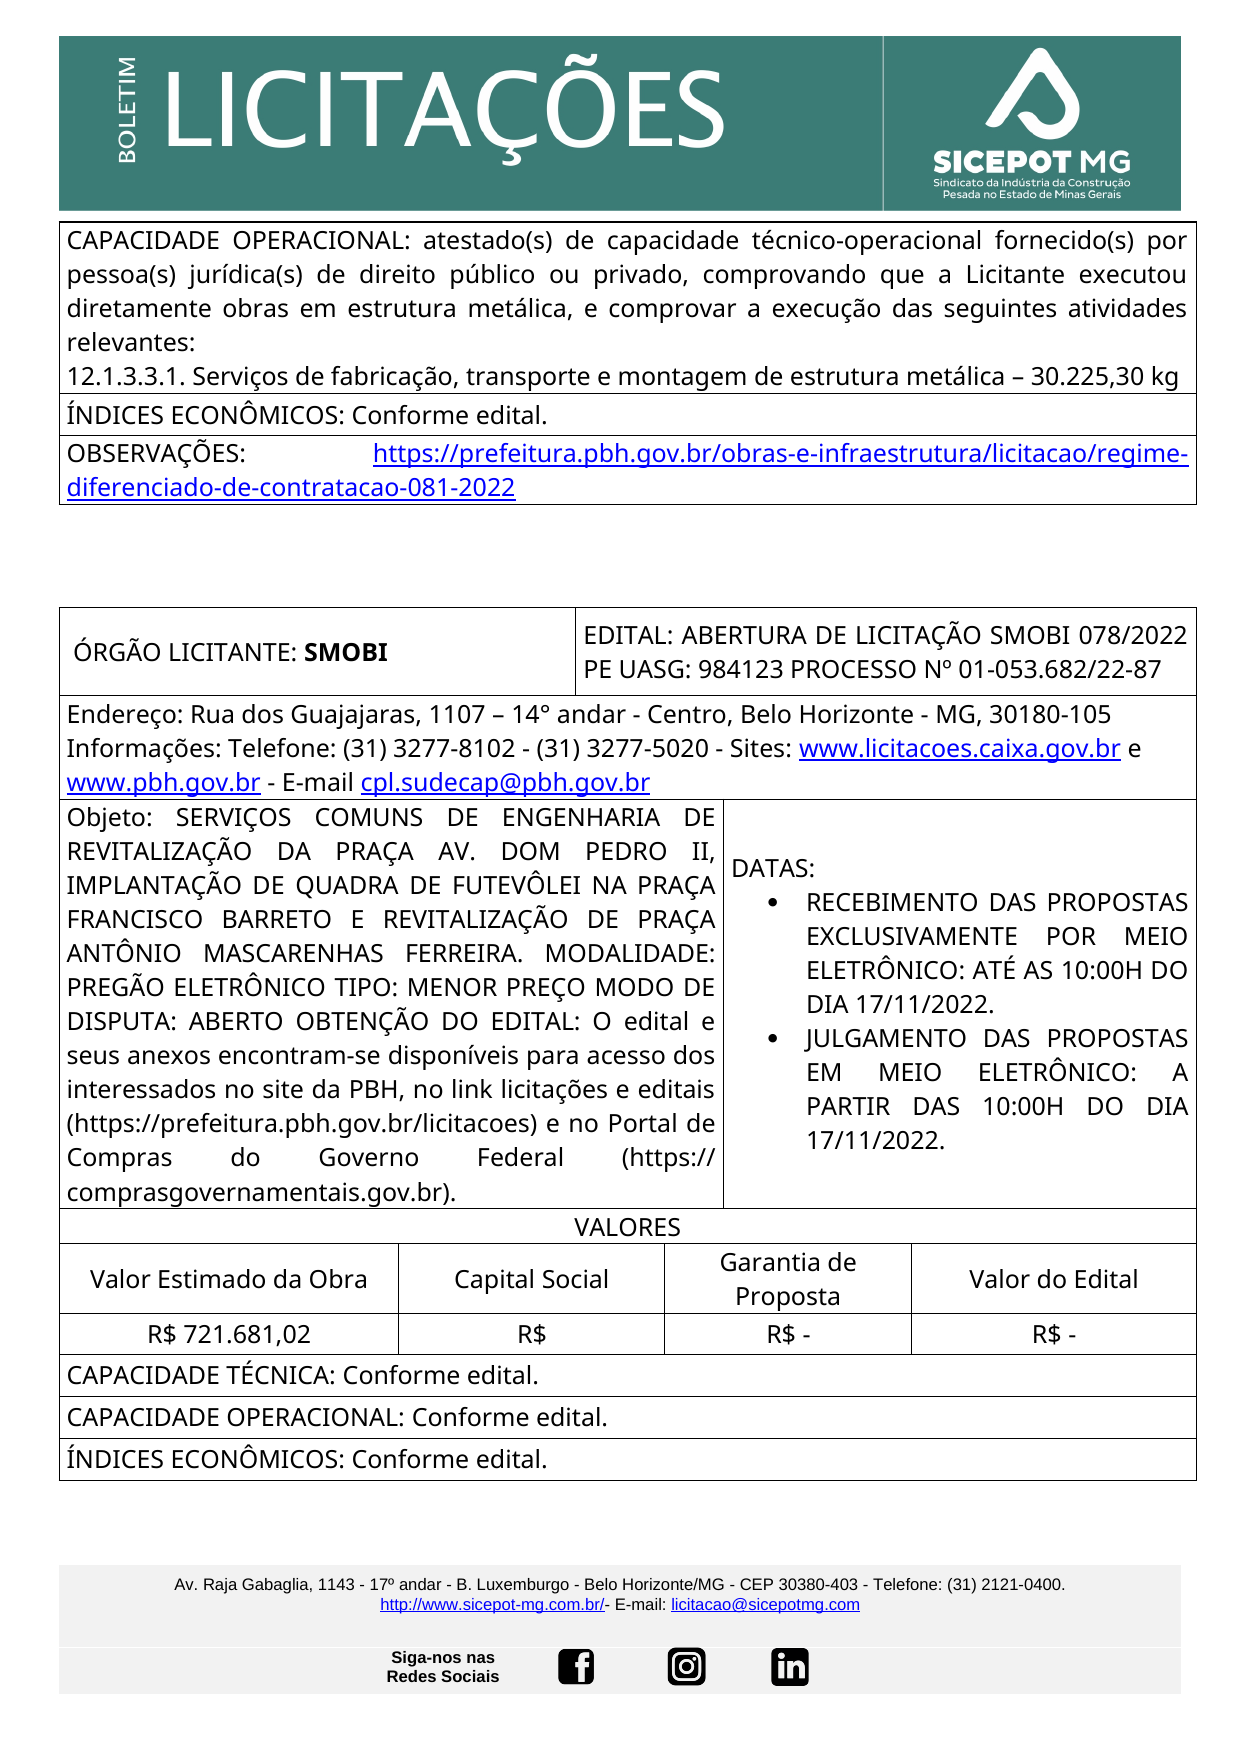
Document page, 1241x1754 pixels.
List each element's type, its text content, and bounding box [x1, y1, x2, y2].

table_cell Valor Estimado da Obra [60, 1244, 398, 1312]
picture [557, 1648, 594, 1685]
table_cell Endereço: Rua dos Guajajaras, 1107 – 14° andar - Centro, Belo Horizonte - MG, 30180-105 Informações: Telefone: (31) 3277-8102 - (31) 3277-5020 - Sites: www.licitacoes.caixa.gov.br e www.pbh.gov.br - E-mail cpl.sudecap@pbh.gov.br [60, 696, 1196, 798]
picture [771, 1648, 809, 1686]
table_cell Valor do Edital [912, 1244, 1196, 1312]
table_cell DATAS: RECEBIMENTO DAS PROPOSTAS EXCLUSIVAMENTE POR MEIO ELETRÔNICO: ATÉ AS 10:00H DO DIA 17/11/2022. JULGAMENTO DAS PROPOSTAS EM MEIO ELETRÔNICO: A PARTIR DAS 10:00H DO DIA 17/11/2022. [724, 800, 1196, 1208]
table_cell R$ - [665, 1314, 911, 1353]
table_cell R$ [399, 1314, 664, 1353]
table_cell CAPACIDADE OPERACIONAL: Conforme edital. [60, 1397, 1196, 1438]
table_cell CAPACIDADE OPERACIONAL: atestado(s) de capacidade técnico-operacional fornecido(s) por pessoa(s) jurídica(s) de direito público ou privado, comprovando que a Licitante executou diretamente obras em estrutura metálica, e comprovar a execução das seguintes atividades relevantes: 12.1.3.3.1. Serviços de fabricação, transporte e montagem de estrutura metálica – 30.225,30 kg [60, 223, 1196, 393]
table_cell ÍNDICES ECONÔMICOS: Conforme edital. [60, 394, 1196, 435]
table_cell R$ - [912, 1314, 1196, 1353]
table_cell VALORES [60, 1209, 1196, 1243]
table_cell R$ 721.681,02 [60, 1314, 398, 1353]
table_cell Garantia de Proposta [665, 1244, 911, 1312]
table_cell Objeto: SERVIÇOS COMUNS DE ENGENHARIA DE REVITALIZAÇÃO DA PRAÇA AV. DOM PEDRO II, IMPLANTAÇÃO DE QUADRA DE FUTEVÔLEI NA PRAÇA FRANCISCO BARRETO E REVITALIZAÇÃO DE PRAÇA ANTÔNIO MASCARENHAS FERREIRA. MODALIDADE: PREGÃO ELETRÔNICO TIPO: MENOR PREÇO MODO DE DISPUTA: ABERTO OBTENÇÃO DO EDITAL: O edital e seus anexos encontram-se disponíveis para acesso dos interessados no site da PBH, no link licitações e editais (https://prefeitura.pbh.gov.br/licitacoes) e no Portal de Compras do Governo Federal (https:// comprasgovernamentais.gov.br). [60, 800, 723, 1208]
table_cell OBSERVAÇÕES: https://prefeitura.pbh.gov.br/obras-e-infraestrutura/licitacao/regime-diferenciado-de-contratacao-081-2022 [60, 436, 1196, 504]
picture [59, 36, 1181, 211]
table_cell Capital Social [399, 1244, 664, 1312]
table_header EDITAL: ABERTURA DE LICITAÇÃO SMOBI 078/2022 PE UASG: 984123 PROCESSO Nº 01-053.682/22-87 [576, 608, 1196, 695]
table_header ÓRGÃO LICITANTE: SMOBI [60, 608, 575, 695]
picture [667, 1647, 706, 1686]
table_cell CAPACIDADE TÉCNICA: Conforme edital. [60, 1355, 1196, 1396]
table_cell ÍNDICES ECONÔMICOS: Conforme edital. [60, 1439, 1196, 1480]
